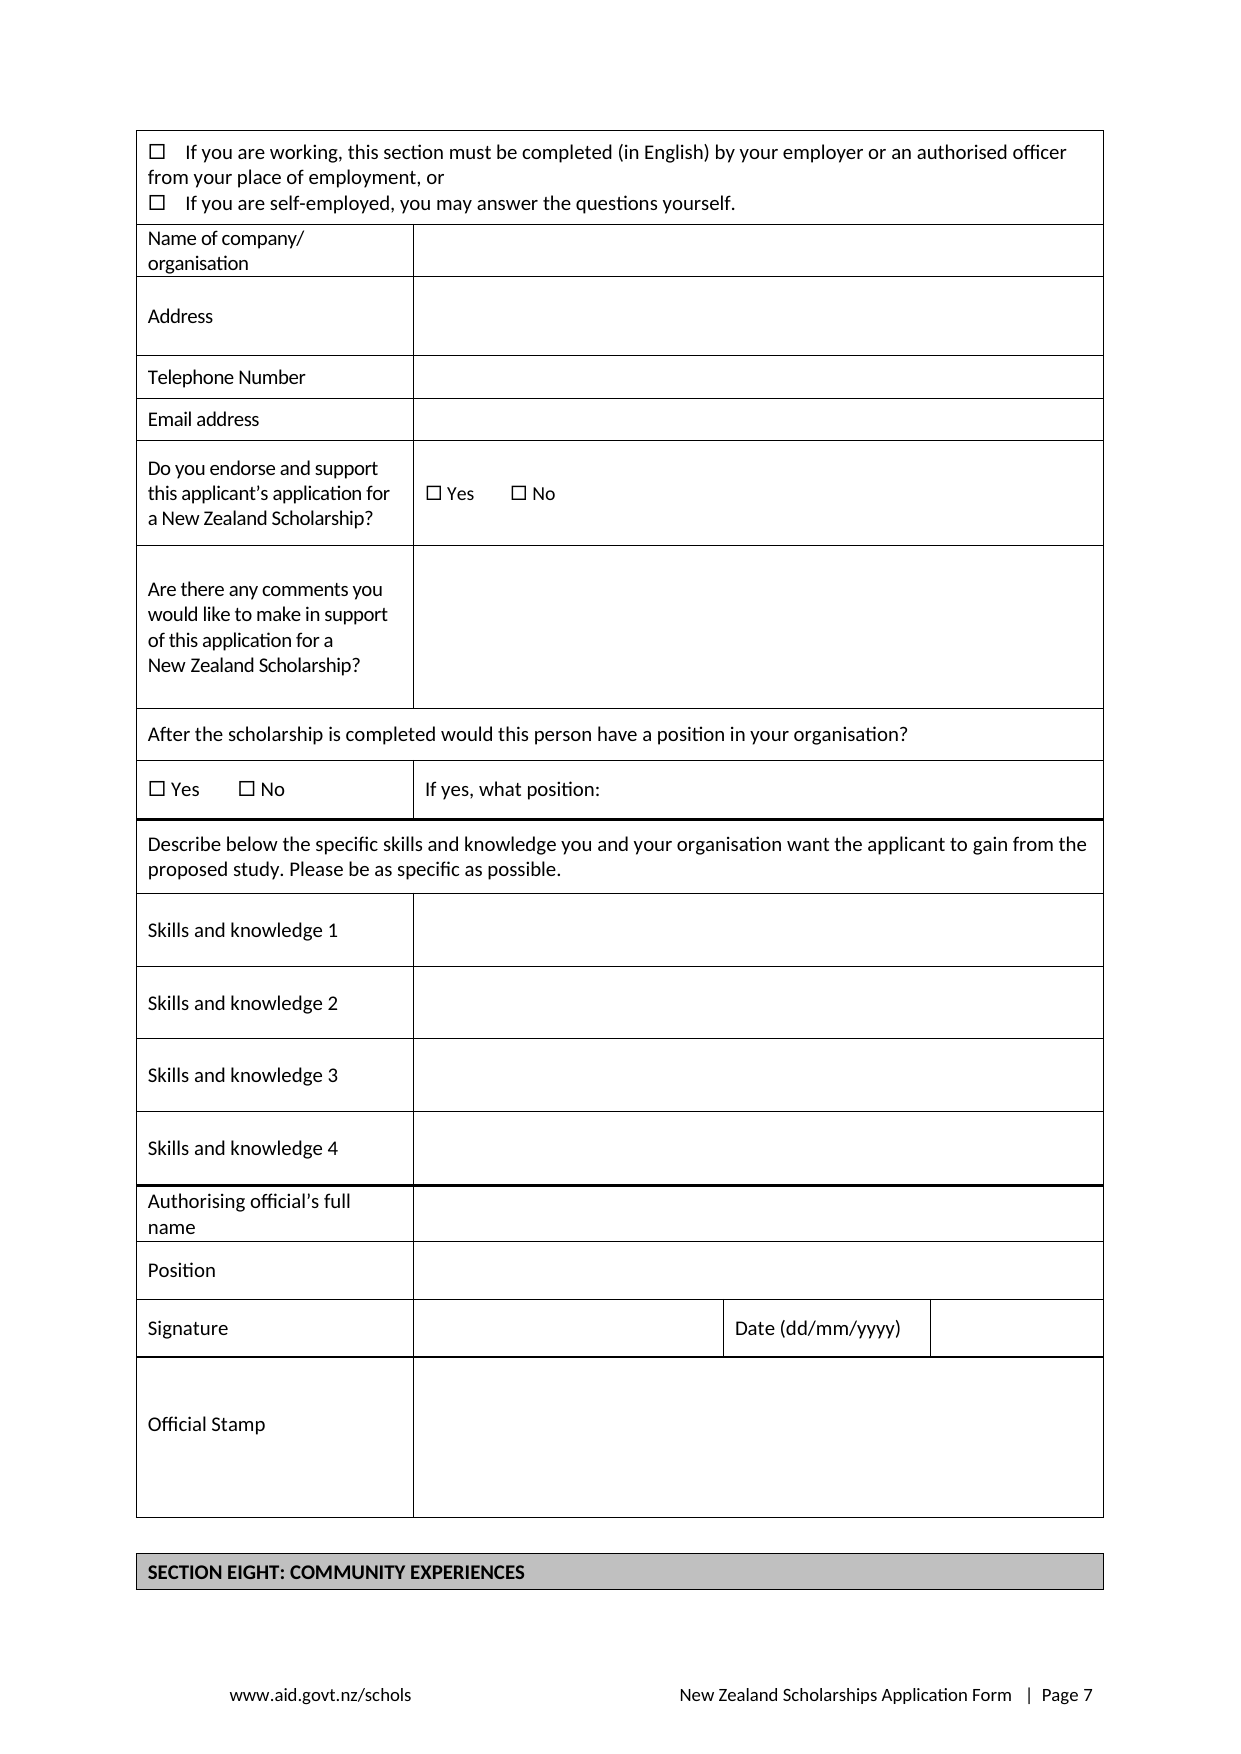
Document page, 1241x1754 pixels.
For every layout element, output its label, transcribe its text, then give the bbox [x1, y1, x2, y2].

table_cell [414, 1187, 1103, 1241]
table_cell [414, 894, 1103, 966]
table_cell [414, 356, 1103, 397]
table_cell [414, 1358, 1103, 1517]
table_cell Signature [137, 1300, 413, 1356]
table_cell Skills and knowledge 4 [137, 1112, 413, 1183]
table_cell If you are working, this section must be completed (in English) by your employer or an authorised officer from your place of employment, or If you are self-employed, you may answer the questions yourself. [137, 131, 1103, 224]
table_cell Do you endorse and support this applicant’s application for a New Zealand Scholarship? [137, 441, 413, 545]
table_cell [414, 1112, 1103, 1183]
table_cell Official Stamp [137, 1358, 413, 1517]
table_cell Yes No [137, 761, 413, 817]
table_cell Describe below the specific skills and knowledge you and your organisation want the applicant to gain from the proposed study. Please be as specific as possible. [137, 821, 1103, 892]
table_cell Are there any comments you would like to make in support of this application for a New Zealand Scholarship? [137, 546, 413, 708]
table_cell Position [137, 1242, 413, 1299]
table_cell Telephone Number [137, 356, 413, 397]
table_cell [931, 1300, 1103, 1356]
table_cell After the scholarship is completed would this person have a position in your organisation? [137, 709, 1103, 760]
table_cell If yes, what position: [414, 761, 1103, 817]
table_cell Skills and knowledge 2 [137, 967, 413, 1038]
table_cell [414, 967, 1103, 1038]
table_cell Authorising official’s full name [137, 1187, 413, 1241]
table_cell Yes No [414, 441, 1103, 545]
table_cell [414, 1039, 1103, 1111]
table_cell [414, 546, 1103, 708]
table_cell Skills and knowledge 3 [137, 1039, 413, 1111]
table_cell [414, 225, 1103, 276]
table_cell [414, 1242, 1103, 1299]
table_cell Skills and knowledge 1 [137, 894, 413, 966]
table_cell [414, 1300, 723, 1356]
table_header SECTION EIGHT: COMMUNITY EXPERIENCES [137, 1554, 1103, 1589]
table_cell Name of company/ organisation [137, 225, 413, 276]
table_cell [414, 277, 1103, 355]
table_cell Date (dd/mm/yyyy) [724, 1300, 930, 1356]
table_cell Email address [137, 399, 413, 440]
table_cell [414, 399, 1103, 440]
table_cell Address [137, 277, 413, 355]
